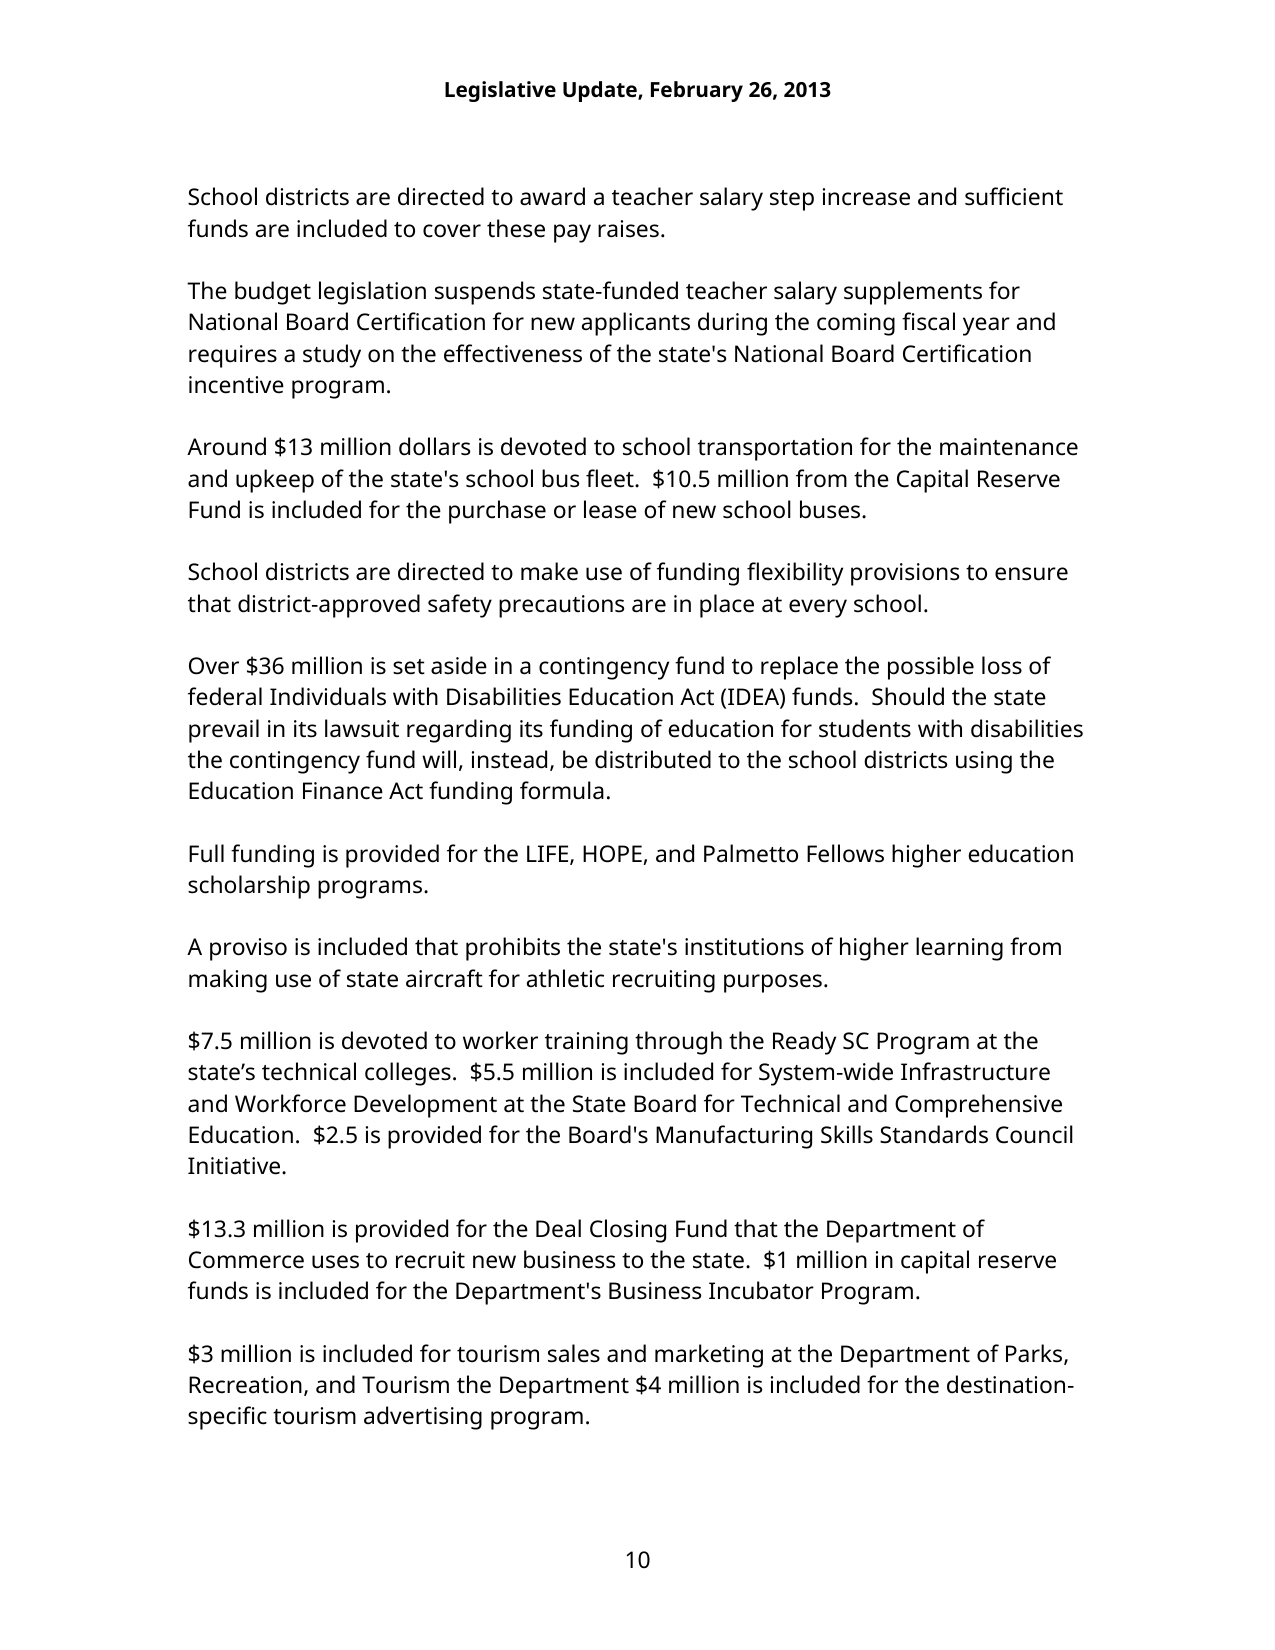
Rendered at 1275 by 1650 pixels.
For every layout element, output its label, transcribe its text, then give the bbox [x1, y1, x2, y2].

text School districts are directed to award a teacher salary step increase and sufficient funds are included to cover these pay raises. [187, 181, 1087, 244]
text $7.5 million is devoted to worker training through the Ready SC Program at the state’s technical colleges. $5.5 million is included for System-wide Infrastructure and Workforce Development at the State Board for Technical and Comprehensive Education. $2.5 is provided for the Board's Manufacturing Skills Standards Council Initiative. [187, 1025, 1087, 1181]
text $13.3 million is provided for the Deal Closing Fund that the Department of Commerce uses to recruit new business to the state. $1 million in capital reserve funds is included for the Department's Business Incubator Program. [187, 1212, 1087, 1306]
text The budget legislation suspends state-funded teacher salary supplements for National Board Certification for new applicants during the coming fiscal year and requires a study on the effectiveness of the state's National Board Certification incentive program. [187, 275, 1087, 400]
text Full funding is provided for the LIFE, HOPE, and Palmetto Fellows higher education scholarship programs. [187, 837, 1087, 900]
text Around $13 million dollars is devoted to school transportation for the maintenance and upkeep of the state's school bus fleet. $10.5 million from the Capital Reserve Fund is included for the purchase or lease of new school buses. [187, 431, 1087, 525]
text Over $36 million is set aside in a contingency fund to replace the possible loss of federal Individuals with Disabilities Education Act (IDEA) funds. Should the state prevail in its lawsuit regarding its funding of education for students with disabilities the contingency fund will, instead, be distributed to the school districts using the Education Finance Act funding formula. [187, 650, 1087, 806]
text $3 million is included for tourism sales and marketing at the Department of Parks, Recreation, and Tourism the Department $4 million is included for the destination-specific tourism advertising program. [187, 1337, 1087, 1431]
text A proviso is included that prohibits the state's institutions of higher learning from making use of state aircraft for athletic recruiting purposes. [187, 931, 1087, 994]
text School districts are directed to make use of funding flexibility provisions to ensure that district-approved safety precautions are in place at every school. [187, 556, 1087, 619]
